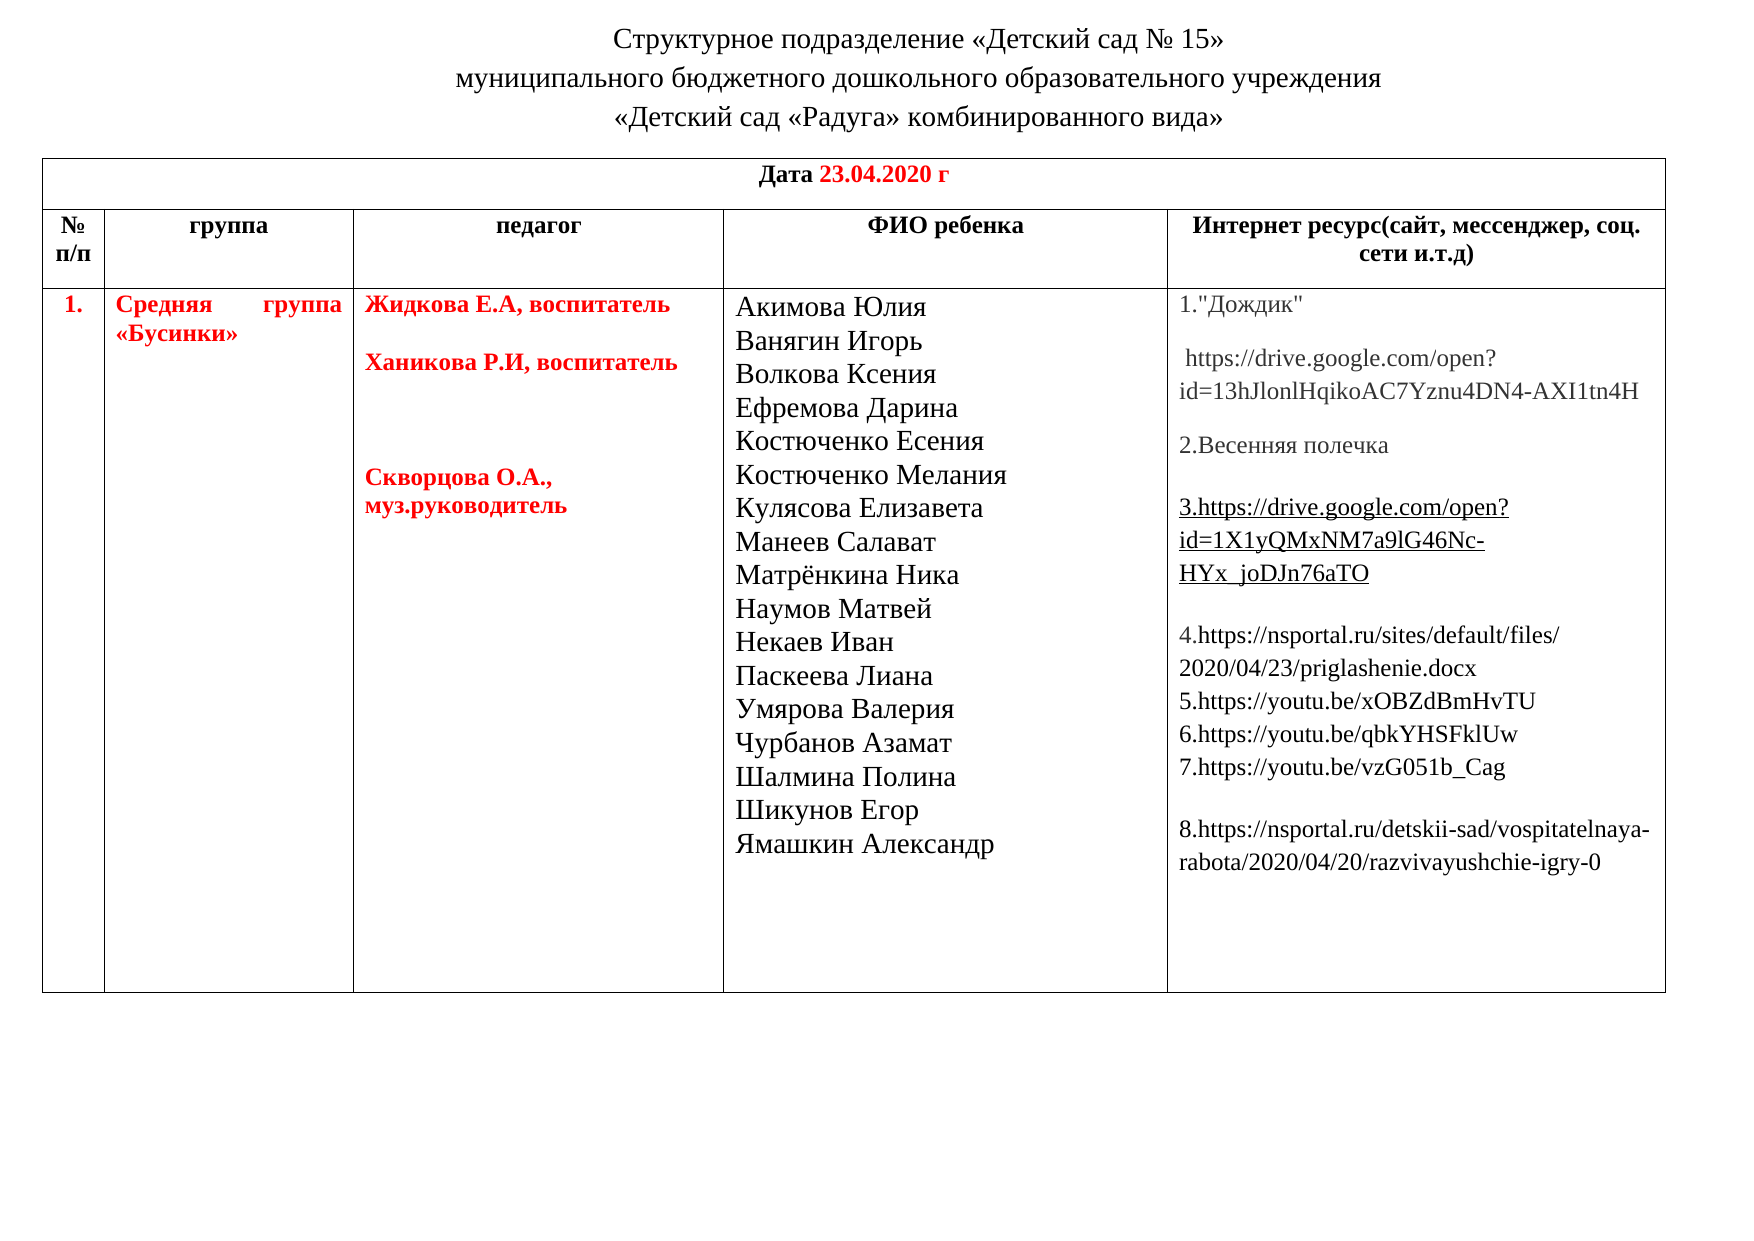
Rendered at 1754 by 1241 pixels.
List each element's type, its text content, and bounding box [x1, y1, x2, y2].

table_header Дата 23.04.2020 г [43, 159, 1665, 209]
table_cell ФИО ребенка [724, 210, 1167, 288]
table_cell педагог [354, 210, 723, 288]
table_cell №п/п [43, 210, 104, 288]
text Cтруктурное подразделение «Детский сад № 15» муниципального бюджетного дошкольного образовательного учреждения «Детский сад «Радуга» комбинированного вида» [150, 22, 1687, 132]
table_cell 1."Дождик" https://drive.google.com/open?id=13hJlonlHqikoAC7Yznu4DN4-AXI1tn4H 2.Весенняя полечка 3.https://drive.google.com/open?id=1X1yQMxNM7a9lG46Nc-HYx_joDJn76aTO 4.https://nsportal.ru/sites/default/files/2020/04/23/priglashenie.docx 5.https://youtu.be/xOBZdBmHvTU 6.https://youtu.be/qbkYHSFklUw 7.https://youtu.be/vzG051b_Cag 8.https://nsportal.ru/detskii-sad/vospitatelnaya-rabota/2020/04/20/razvivayushchie-igry-0 [1168, 289, 1665, 992]
table_cell Интернет ресурс(сайт, мессенджер, соц. сети и.т.д) [1168, 210, 1665, 288]
table_cell группа [105, 210, 353, 288]
table_cell Акимова Юлия Ванягин Игорь Волкова Ксения Ефремова Дарина Костюченко Есения Костюченко Мелания Кулясова Елизавета Манеев Салават Матрёнкина Ника Наумов Матвей Некаев Иван Паскеева Лиана Умярова Валерия Чурбанов Азамат Шалмина Полина Шикунов Егор Ямашкин Александр [724, 289, 1167, 992]
table_cell Средняя группа «Бусинки» [105, 289, 353, 992]
table_cell 1. [43, 289, 104, 992]
table_cell Жидкова Е.А, воспитатель Ханикова Р.И, воспитатель Скворцова О.А., муз.руководитель [354, 289, 723, 992]
